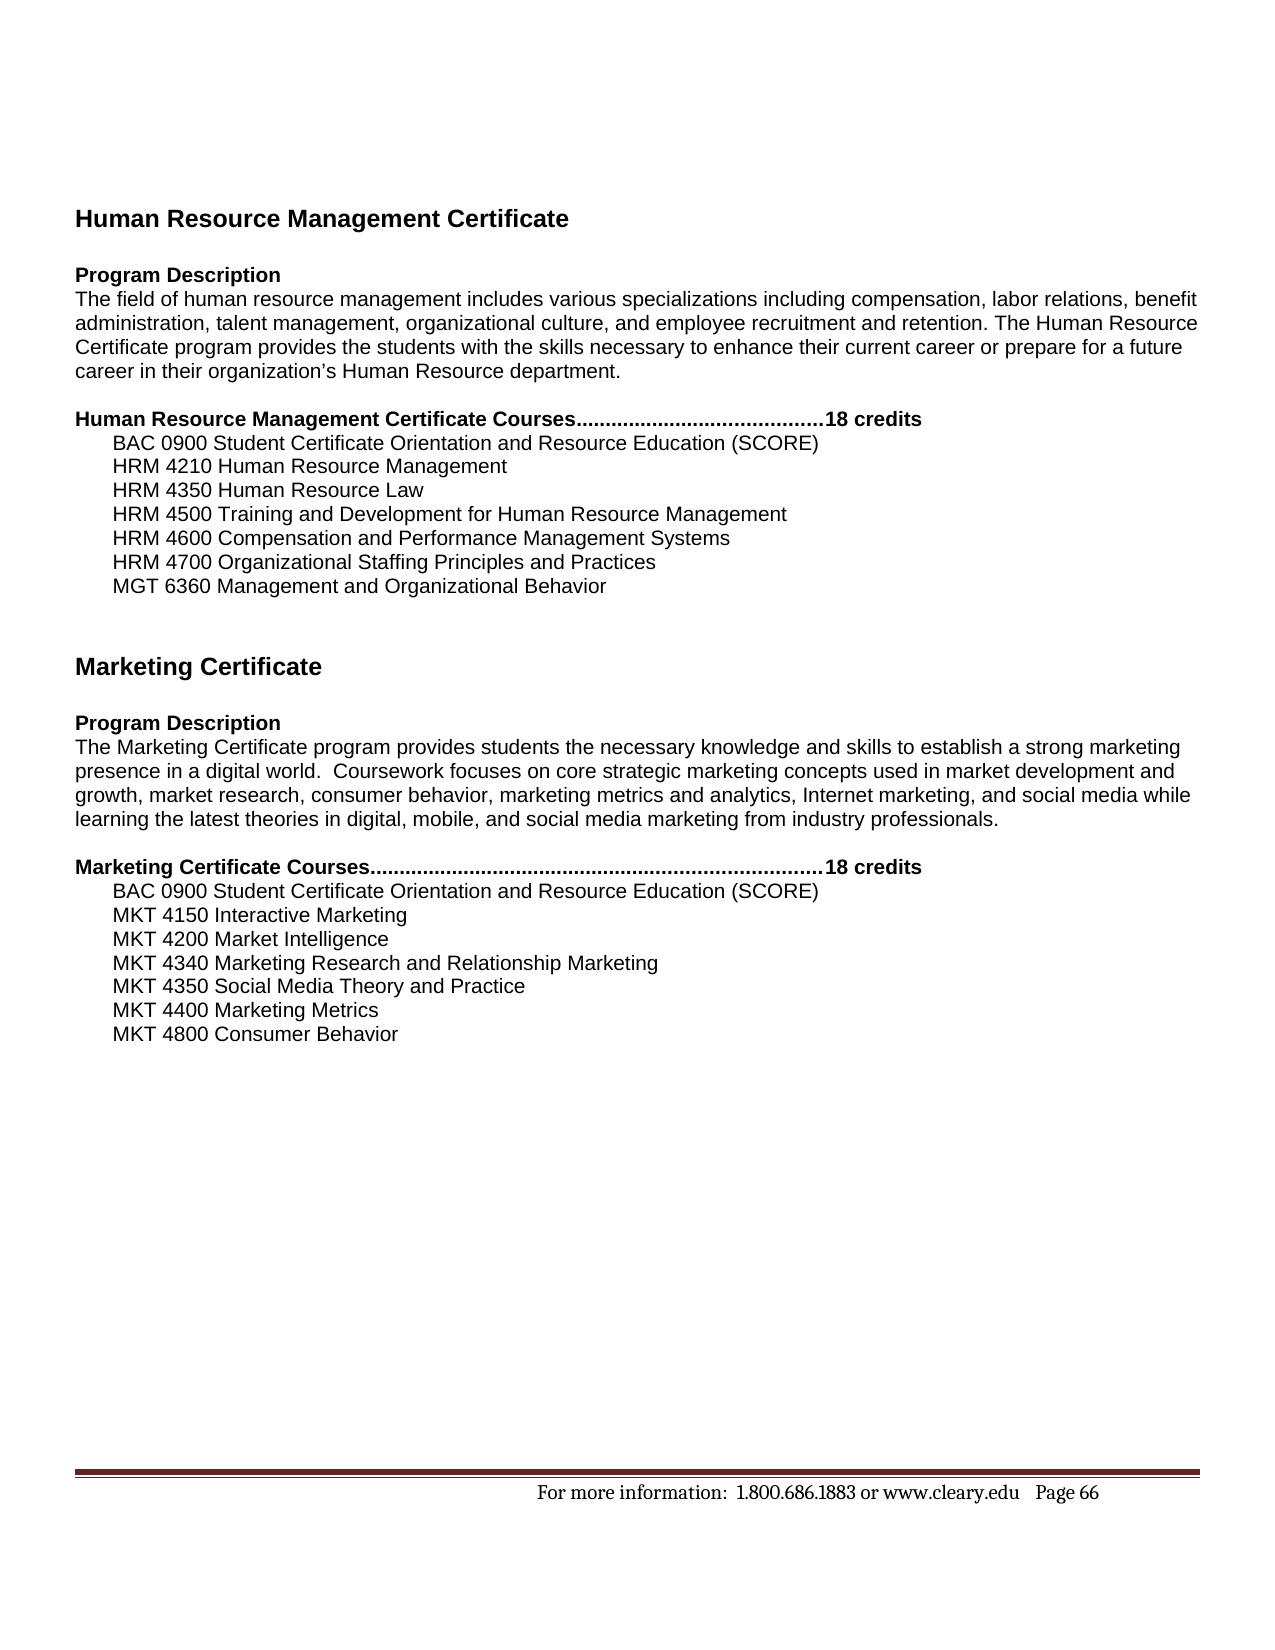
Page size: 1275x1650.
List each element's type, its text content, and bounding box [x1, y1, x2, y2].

text BAC 0900 Student Certificate Orientation and Resource Education (SCORE) [75, 430, 1200, 454]
text Marketing Certificate Courses 18 credits [75, 854, 1200, 878]
text Program Description [75, 711, 1200, 735]
text The field of human resource management includes various specializations including compensation, labor relations, benefit administration, talent management, organizational culture, and employee recruitment and retention. The Human Resource Certificate program provides the students with the skills necessary to enhance their current career or prepare for a future career in their organization’s Human Resource department. [75, 287, 1200, 382]
text MKT 4340 Marketing Research and Relationship Marketing [75, 950, 1200, 974]
text MGT 6360 Management and Organizational Behavior [75, 574, 1200, 598]
text HRM 4600 Compensation and Performance Management Systems [75, 526, 1200, 550]
text MKT 4800 Consumer Behavior [75, 1022, 1200, 1046]
text MKT 4350 Social Media Theory and Practice [75, 974, 1200, 998]
subtitle Human Resource Management Certificate [75, 204, 1200, 232]
text MKT 4200 Market Intelligence [75, 926, 1200, 950]
text MKT 4150 Interactive Marketing [75, 902, 1200, 926]
text HRM 4700 Organizational Staffing Principles and Practices [75, 550, 1200, 574]
text HRM 4500 Training and Development for Human Resource Management [75, 502, 1200, 526]
text MKT 4400 Marketing Metrics [75, 998, 1200, 1022]
text Program Description [75, 263, 1200, 287]
text HRM 4350 Human Resource Law [75, 478, 1200, 502]
text The Marketing Certificate program provides students the necessary knowledge and skills to establish a strong marketing presence in a digital world. Coursework focuses on core strategic marketing concepts used in market development and growth, market research, consumer behavior, marketing metrics and analytics, Internet marketing, and social media while learning the latest theories in digital, mobile, and social media marketing from industry professionals. [75, 735, 1200, 831]
text HRM 4210 Human Resource Management [75, 454, 1200, 478]
subtitle Marketing Certificate [75, 652, 1200, 681]
text Human Resource Management Certificate Courses 18 credits [75, 406, 1200, 430]
text BAC 0900 Student Certificate Orientation and Resource Education (SCORE) [75, 878, 1200, 902]
